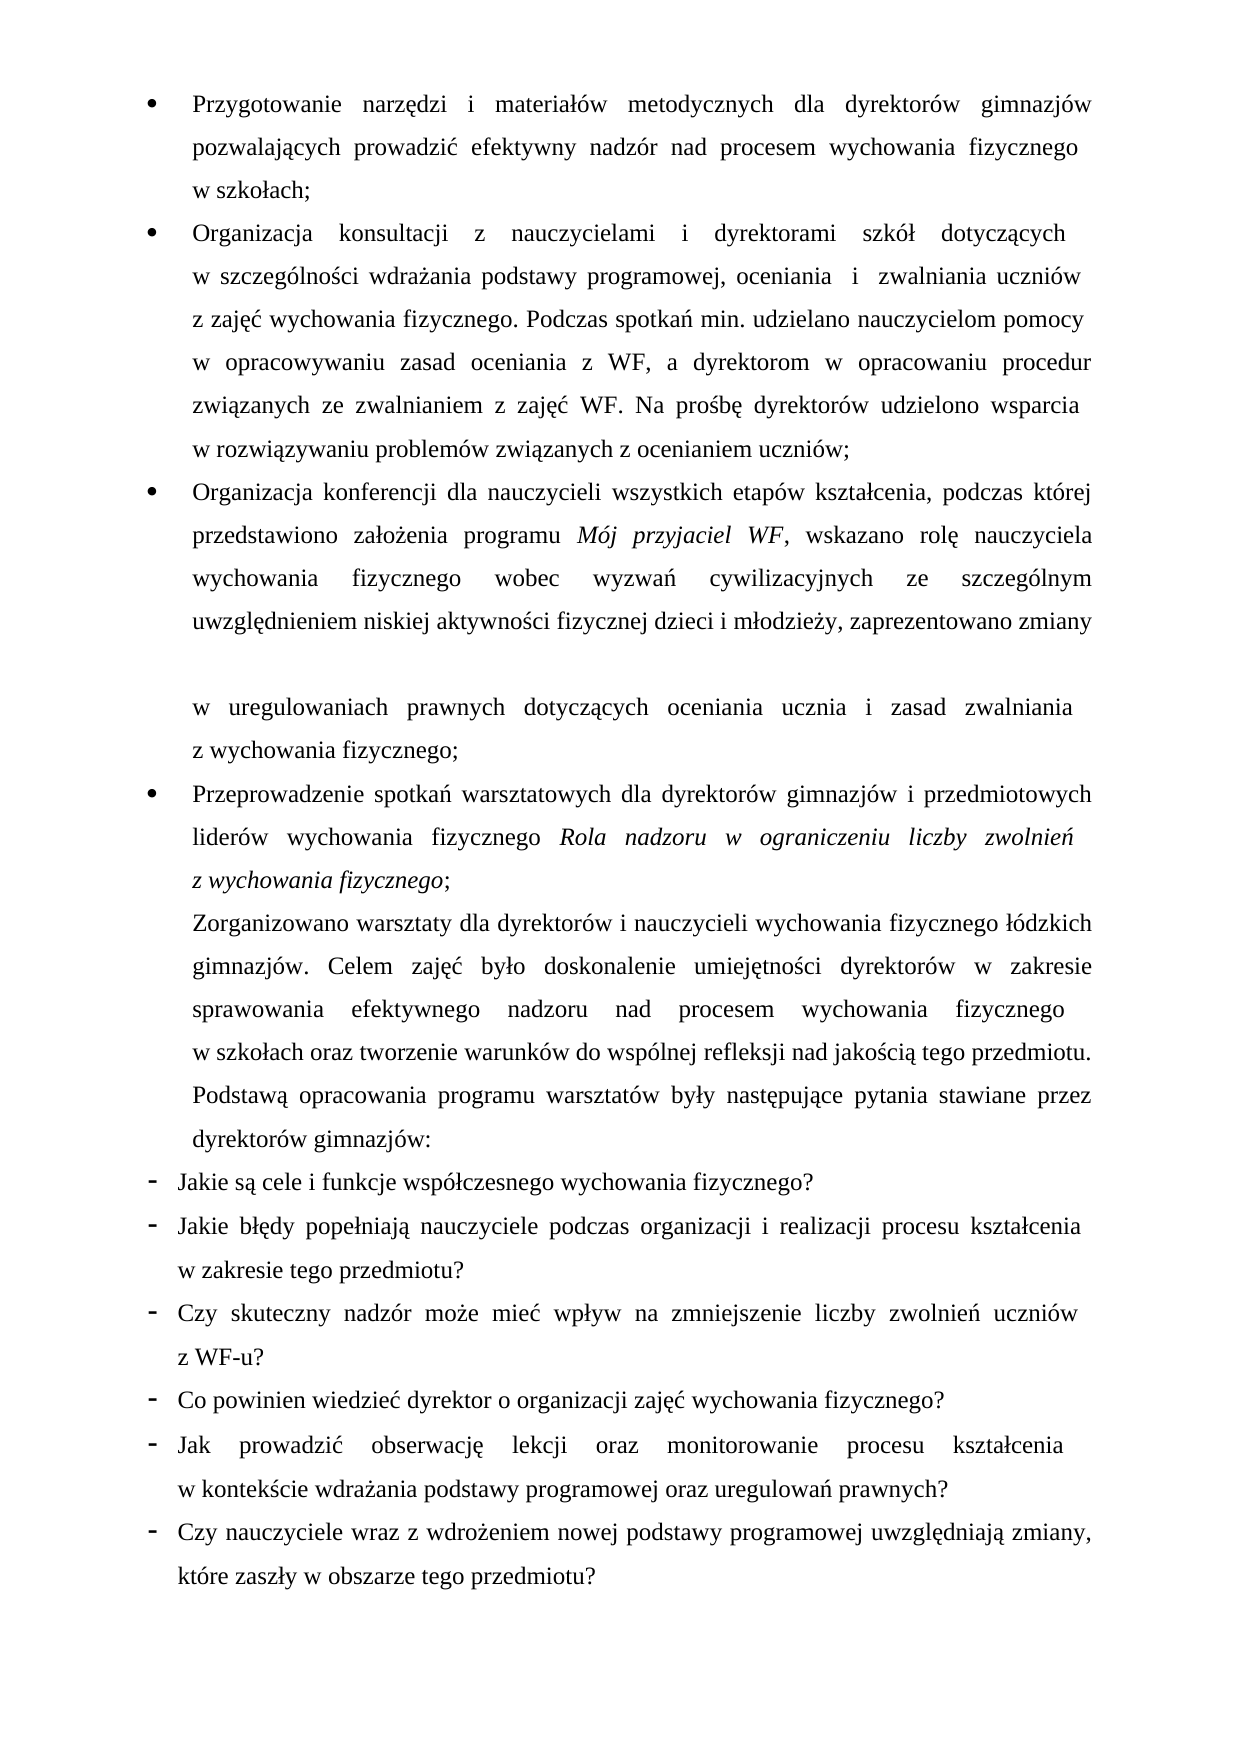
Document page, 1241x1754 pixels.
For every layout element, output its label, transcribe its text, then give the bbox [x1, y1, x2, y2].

list Organizacja konferencji dla nauczycieli wszystkich etapów kształcenia, podczas której przedstawiono założenia programu Mój przyjaciel WF, wskazano rolę nauczyciela wychowania fizycznego wobec wyzwań cywilizacyjnych ze szczególnym uwzględnieniem niskiej aktywności fizycznej dzieci i młodzieży, zaprezentowano zmiany w uregulowaniach prawnych dotyczących oceniania ucznia i zasad zwalniania z wychowania fizycznego; [148, 477, 1092, 764]
list Zorganizowano warsztaty dla dyrektorów i nauczycieli wychowania fizycznego łódzkich gimnazjów. Celem zajęć było doskonalenie umiejętności dyrektorów w zakresie sprawowania efektywnego nadzoru nad procesem wychowania fizycznego w szkołach oraz tworzenie warunków do wspólnej refleksji nad jakością tego przedmiotu. Podstawą opracowania programu warsztatów były następujące pytania stawiane przez dyrektorów gimnazjów: [192, 908, 1092, 1152]
list Jak prowadzić obserwację lekcji oraz monitorowanie procesu kształcenia w kontekście wdrażania podstawy programowej oraz uregulowań prawnych? [148, 1430, 1092, 1503]
list Przygotowanie narzędzi i materiałów metodycznych dla dyrektorów gimnazjów pozwalających prowadzić efektywny nadzór nad procesem wychowania fizycznego w szkołach; [148, 89, 1092, 204]
list Czy nauczyciele wraz z wdrożeniem nowej podstawy programowej uwzględniają zmiany, które zaszły w obszarze tego przedmiotu? [148, 1517, 1092, 1590]
list Jakie błędy popełniają nauczyciele podczas organizacji i realizacji procesu kształcenia w zakresie tego przedmiotu? [148, 1211, 1092, 1284]
list Czy skuteczny nadzór może mieć wpływ na zmniejszenie liczby zwolnień uczniów z WF-u? [148, 1298, 1092, 1371]
list Organizacja konsultacji z nauczycielami i dyrektorami szkół dotyczących w szczególności wdrażania podstawy programowej, oceniania i zwalniania uczniów z zajęć wychowania fizycznego. Podczas spotkań min. udzielano nauczycielom pomocy w opracowywaniu zasad oceniania z WF, a dyrektorom w opracowaniu procedur związanych ze zwalnianiem z zajęć WF. Na prośbę dyrektorów udzielono wsparcia w rozwiązywaniu problemów związanych z ocenianiem uczniów; [148, 218, 1092, 462]
list Przeprowadzenie spotkań warsztatowych dla dyrektorów gimnazjów i przedmiotowych liderów wychowania fizycznego Rola nadzoru w ograniczeniu liczby zwolnień z wychowania fizycznego; [148, 779, 1092, 894]
list Jakie są cele i funkcje współczesnego wychowania fizycznego? [148, 1167, 1092, 1196]
list Co powinien wiedzieć dyrektor o organizacji zajęć wychowania fizycznego? [148, 1386, 1092, 1415]
